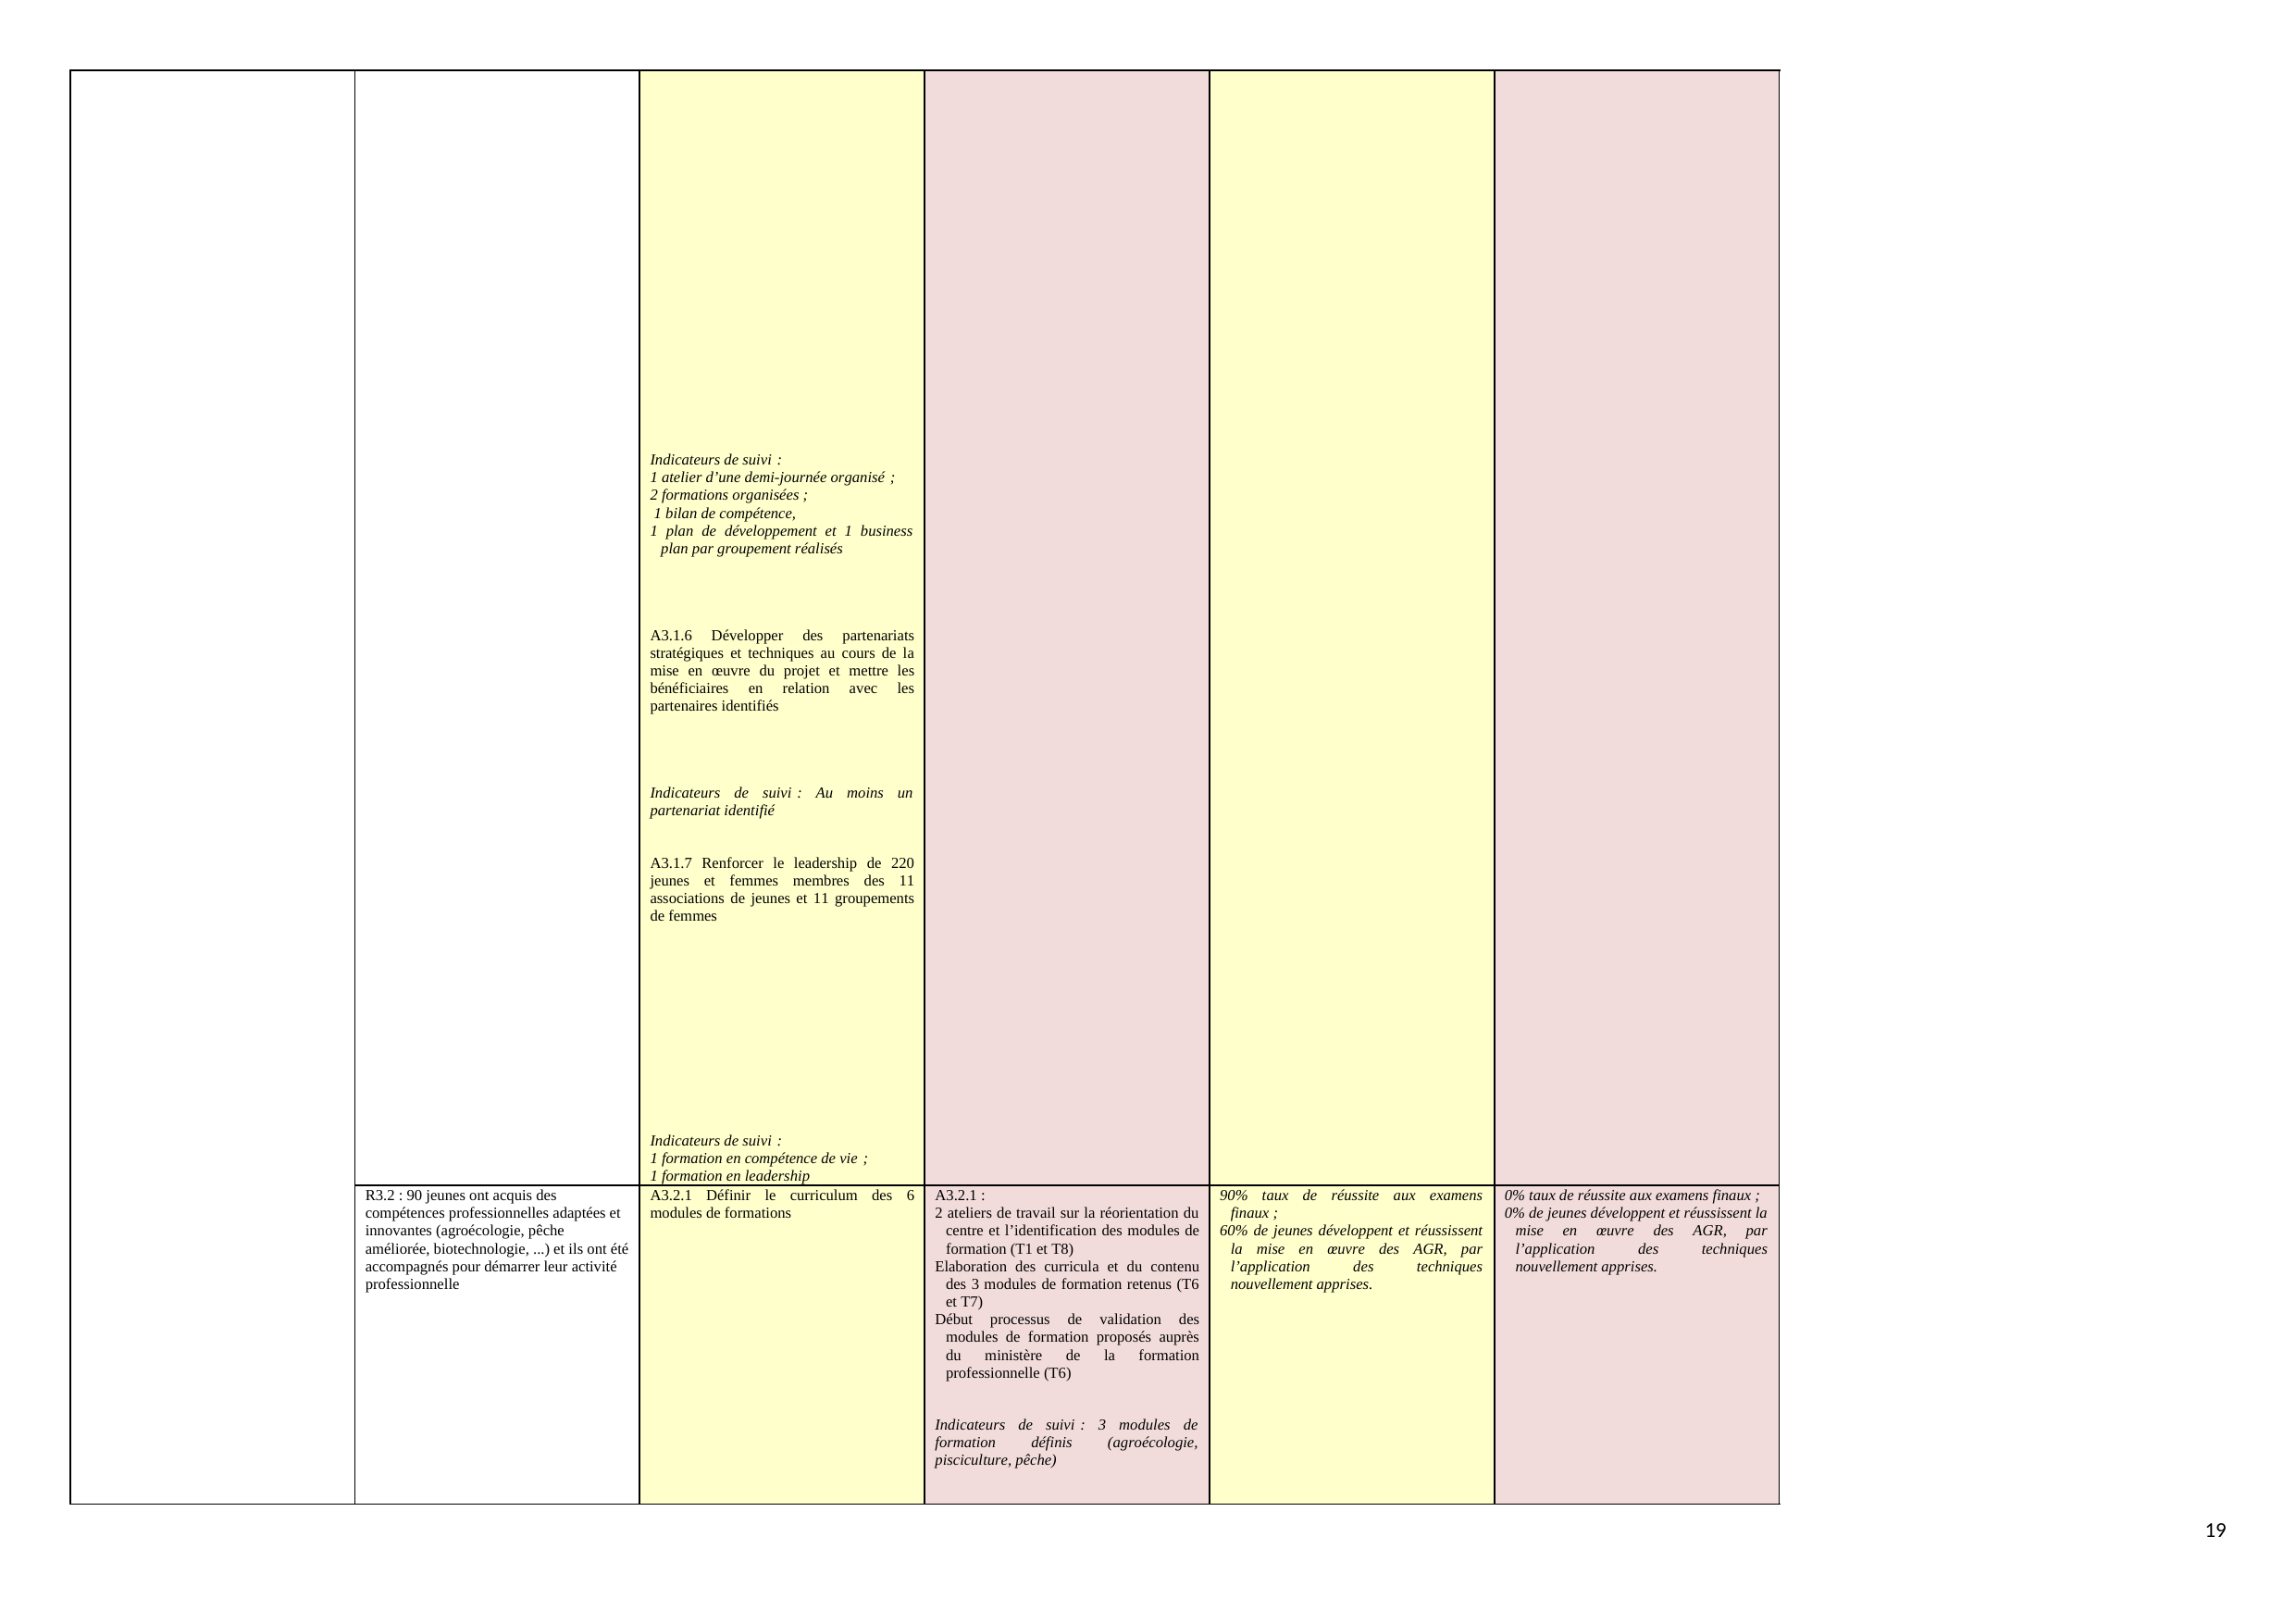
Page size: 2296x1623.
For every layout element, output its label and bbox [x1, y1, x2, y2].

table_cell [1496, 71, 1779, 1184]
table_cell [1210, 1186, 1494, 1504]
table_cell [355, 71, 639, 1184]
table_cell [925, 71, 1209, 1184]
table_cell [1496, 1186, 1779, 1504]
table_cell [355, 1186, 639, 1504]
table_cell [640, 71, 924, 1184]
table_cell [925, 1186, 1209, 1504]
table_cell [1210, 71, 1494, 1184]
table_cell [640, 1186, 924, 1504]
table_cell [71, 71, 354, 1504]
